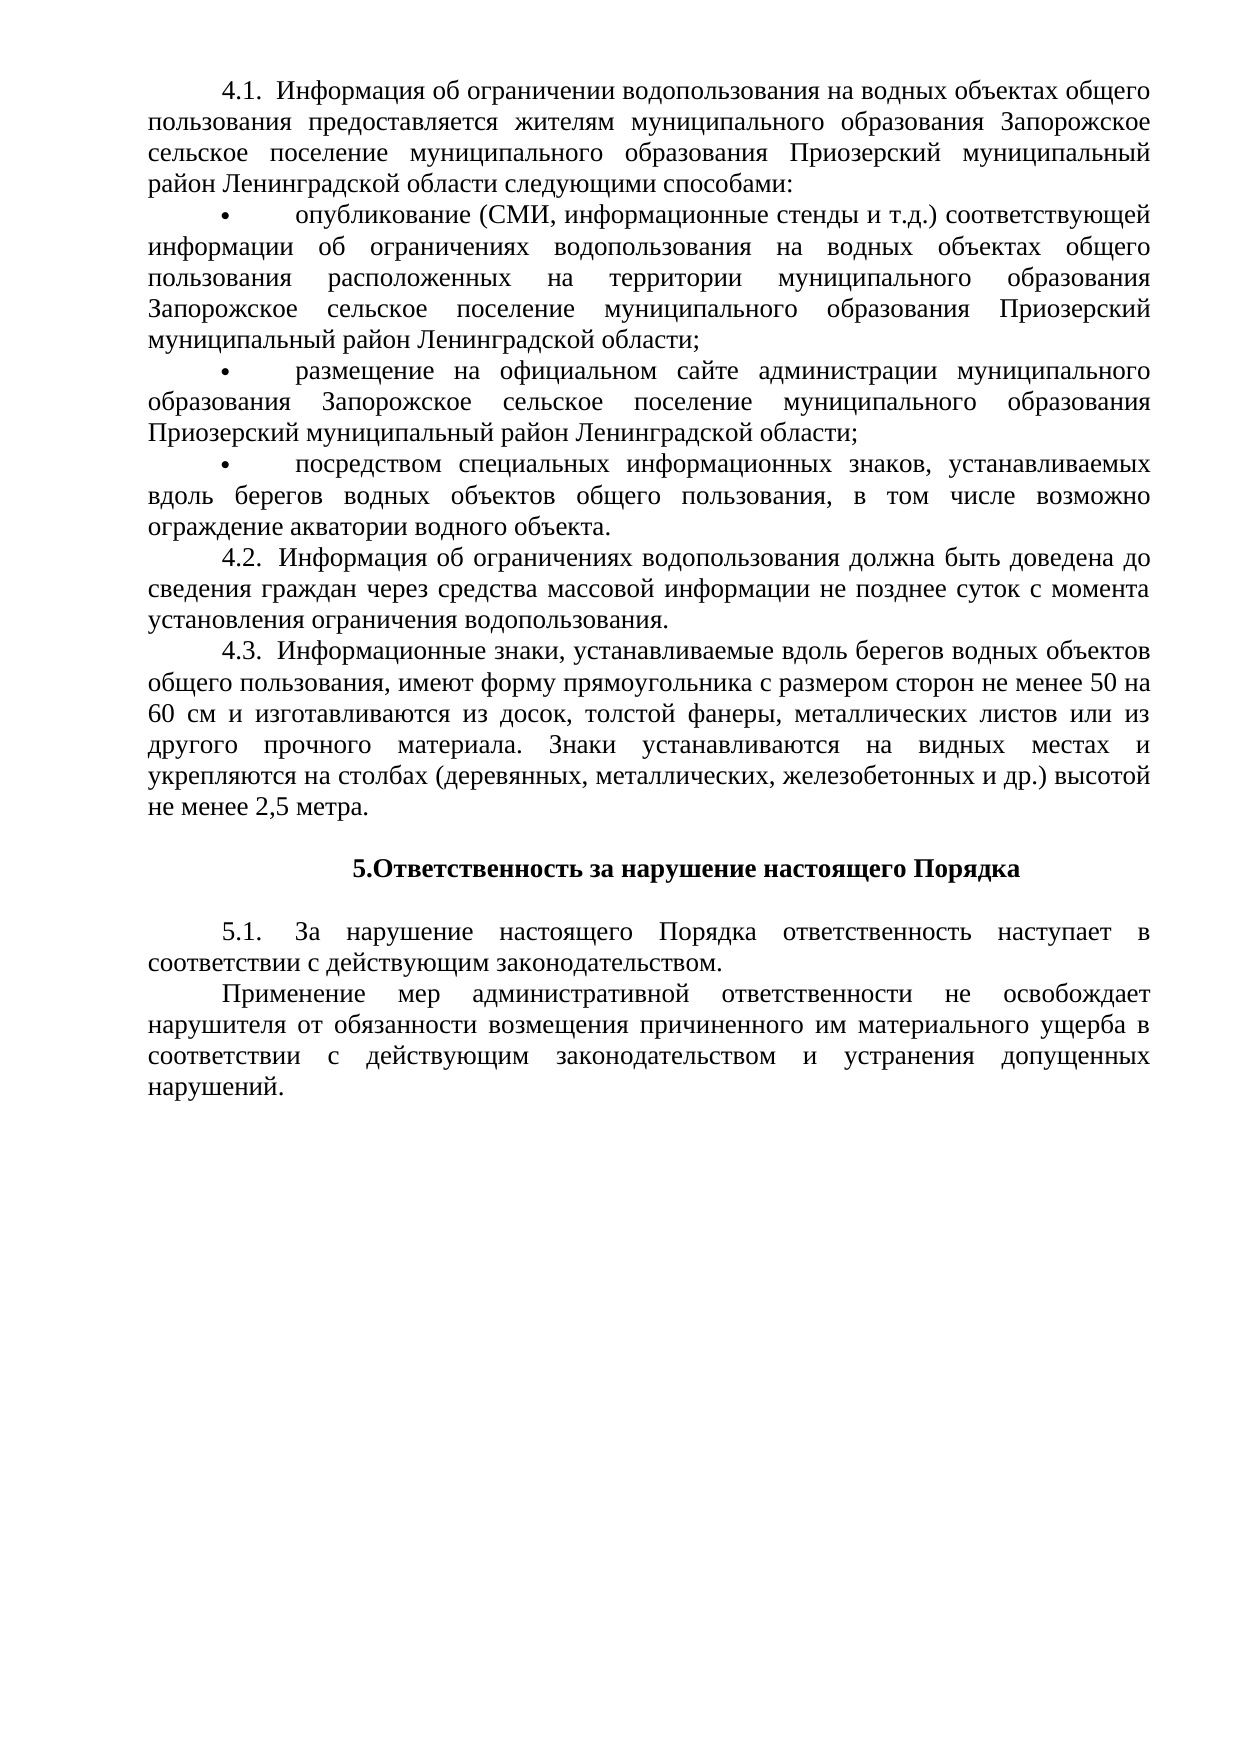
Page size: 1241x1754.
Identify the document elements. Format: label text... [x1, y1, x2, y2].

text 4.2. Информация об ограничениях водопользования должна быть доведена до сведения граждан через средства массовой информации не позднее суток с момента установления ограничения водопользования. [148, 541, 1152, 634]
text 5.Ответственность за нарушение настоящего Порядка [148, 852, 1152, 884]
text 5.1. За нарушение настоящего Порядка ответственность наступает в соответствии с действующим законодательством. [148, 915, 1152, 977]
text Применение мер административной ответственности не освобождает нарушителя от обязанности возмещения причиненного им материального ущерба в соответствии с действующим законодательством и устранения допущенных нарушений. [148, 977, 1152, 1102]
list посредством специальных информационных знаков, устанавливаемых вдоль берегов водных объектов общего пользования, в том числе возможно ограждение акватории водного объекта. [148, 448, 1152, 541]
list размещение на официальном сайте администрации муниципального образования Запорожское сельское поселение муниципального образования Приозерский муниципальный район Ленинградской области; [148, 354, 1152, 448]
list опубликование (СМИ, информационные стенды и т.д.) соответствующей информации об ограничениях водопользования на водных объектах общего пользования расположенных на территории муниципального образования Запорожское сельское поселение муниципального образования Приозерский муниципальный район Ленинградской области; [148, 198, 1152, 354]
text 4.3. Информационные знаки, устанавливаемые вдоль берегов водных объектов общего пользования, имеют форму прямоугольника с размером сторон не менее 50 на 60 см и изготавливаются из досок, толстой фанеры, металлических листов или из другого прочного материала. Знаки устанавливаются на видных местах и укрепляются на столбах (деревянных, металлических, железобетонных и др.) высотой не менее 2,5 метра. [148, 634, 1152, 821]
text 4.1. Информация об ограничении водопользования на водных объектах общего пользования предоставляется жителям муниципального образования Запорожское сельское поселение муниципального образования Приозерский муниципальный район Ленинградской области следующими способами: [148, 74, 1152, 198]
